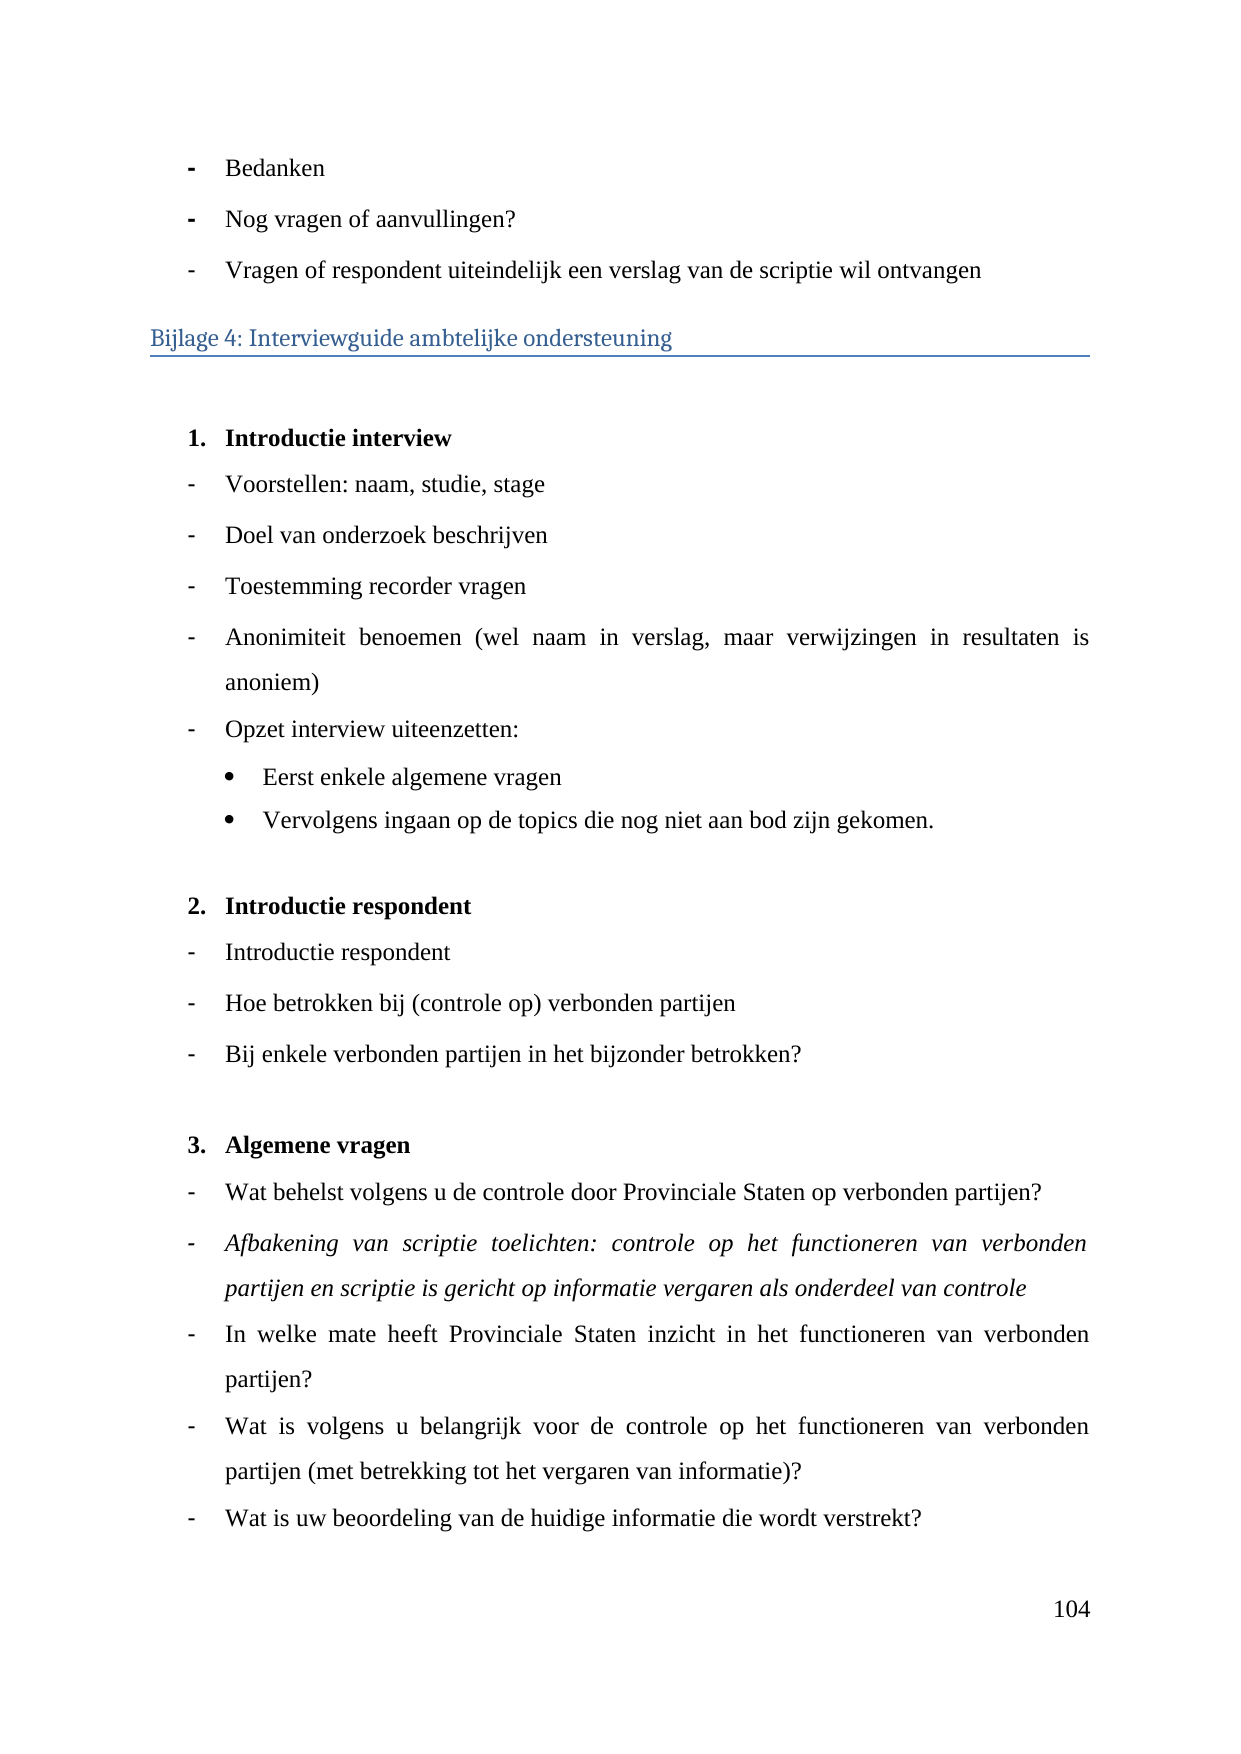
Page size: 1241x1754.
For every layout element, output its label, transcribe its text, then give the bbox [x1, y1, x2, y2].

list Wat behelst volgens u de controle door Provinciale Staten op verbonden partijen? [187, 1173, 1090, 1207]
list Nog vragen of aanvullingen? [187, 201, 1090, 235]
list Introductie interview [150, 423, 1090, 451]
list Opzet interview uiteenzetten: [187, 711, 1090, 744]
list Vragen of respondent uiteindelijk een verslag van de scriptie wil ontvangen [187, 252, 1090, 286]
list Eerst enkele algemene vragen [225, 762, 1090, 790]
list Wat is uw beoordeling van de huidige informatie die wordt verstrekt? [187, 1499, 1090, 1533]
list Doel van onderzoek beschrijven [187, 517, 1090, 551]
list Introductie respondent [187, 934, 1090, 968]
list In welke mate heeft Provinciale Staten inzicht in het functioneren van verbonden partijen? [187, 1316, 1090, 1393]
list Introductie respondent [150, 891, 1090, 920]
list Bij enkele verbonden partijen in het bijzonder betrokken? [187, 1036, 1090, 1070]
list Afbakening van scriptie toelichten: controle op het functioneren van verbonden partijen en scriptie is gericht op informatie vergaren als onderdeel van controle [187, 1224, 1090, 1302]
list Bedanken [187, 150, 1090, 184]
subtitle Bijlage 4: Interviewguide ambtelijke ondersteuning [150, 324, 1090, 355]
list Hoe betrokken bij (controle op) verbonden partijen [187, 985, 1090, 1019]
list Vervolgens ingaan op de topics die nog niet aan bod zijn gekomen. [225, 805, 1090, 833]
list Toestemming recorder vragen [187, 568, 1090, 602]
list Voorstellen: naam, studie, stage [187, 466, 1090, 500]
list Anonimiteit benoemen (wel naam in verslag, maar verwijzingen in resultaten is anoniem) [187, 619, 1090, 696]
list Wat is volgens u belangrijk voor de controle op het functioneren van verbonden partijen (met betrekking tot het vergaren van informatie)? [187, 1408, 1090, 1485]
list Algemene vragen [150, 1130, 1090, 1159]
